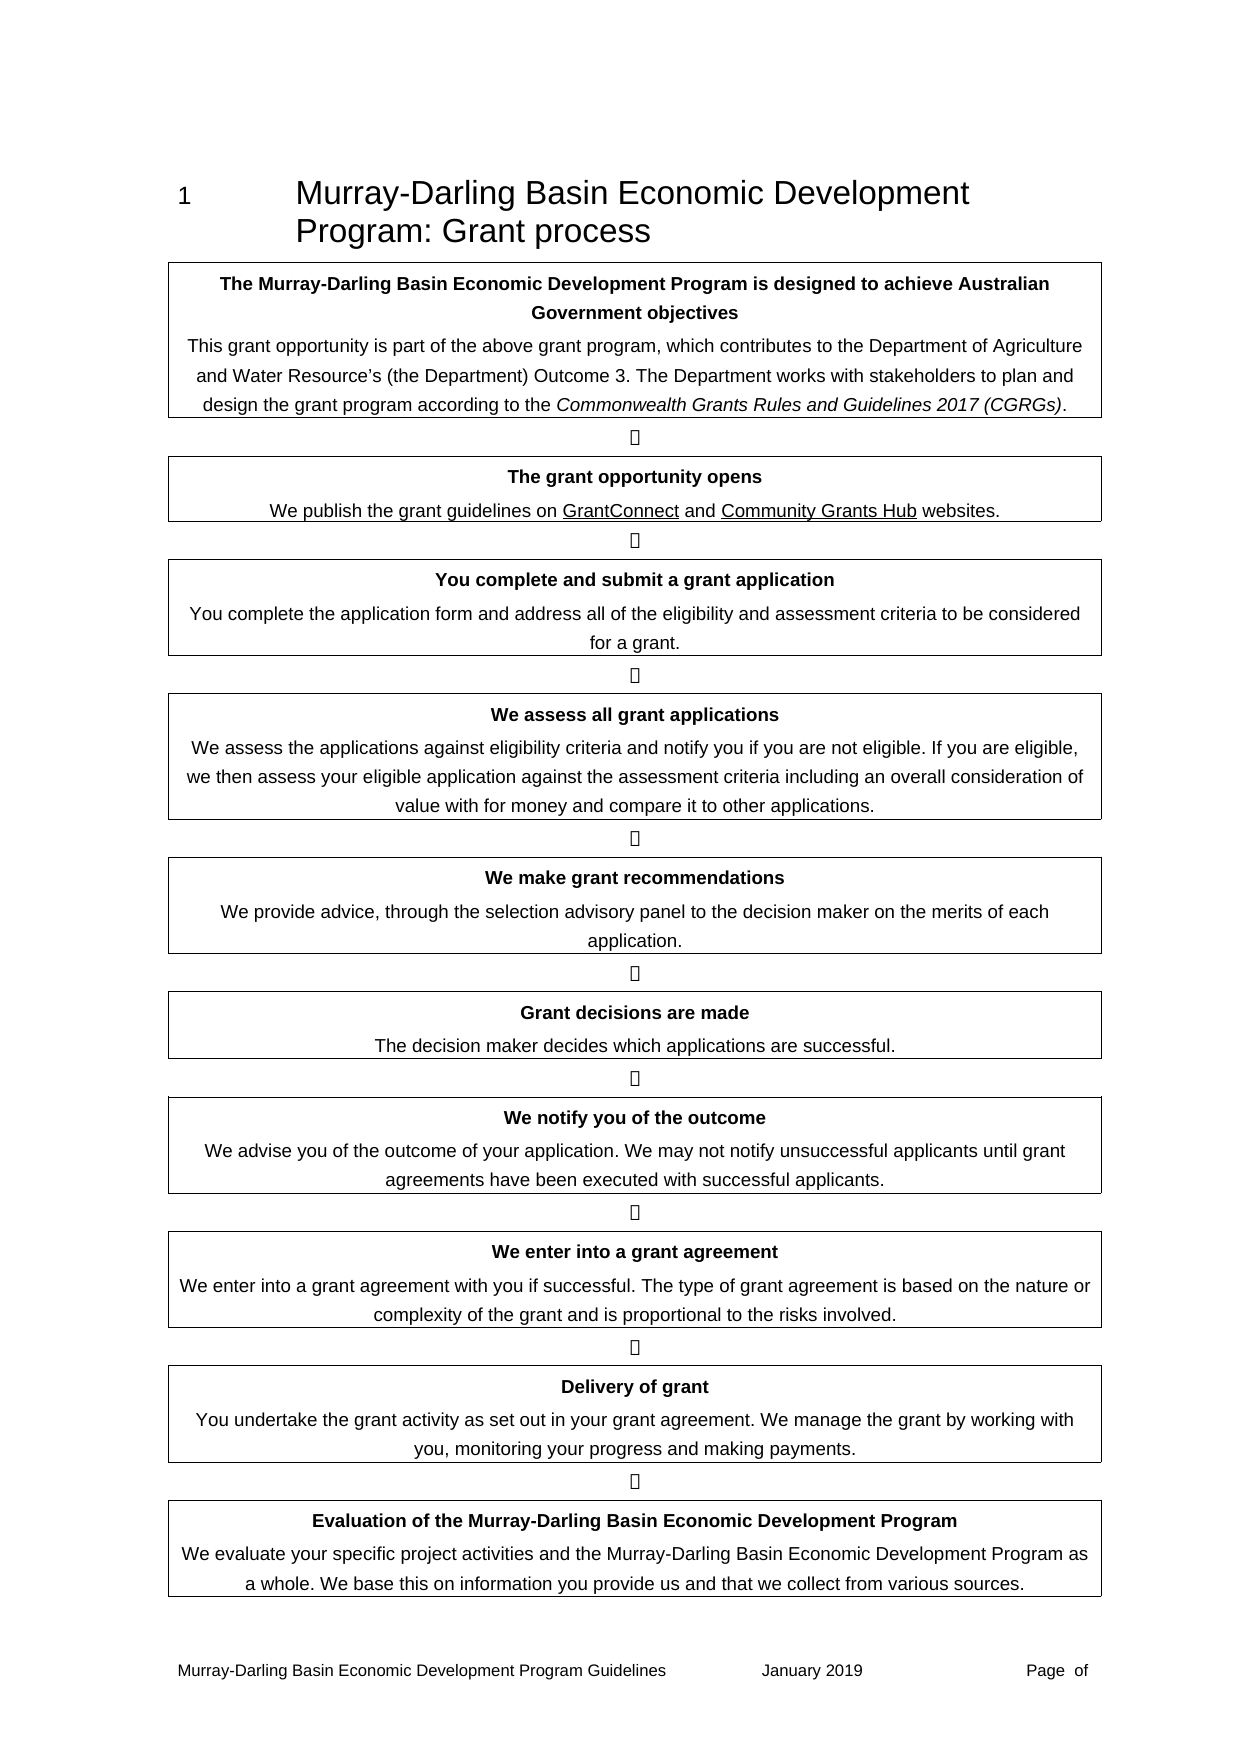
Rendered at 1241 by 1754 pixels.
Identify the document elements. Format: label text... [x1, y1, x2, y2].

text We assess the applications against eligibility criteria and notify you if you are not eligible. If you are eligible, we then assess your eligible application against the assessment criteria including an overall consideration of value with for money and compare it to other applications. [169, 727, 1101, 819]
text  [177, 526, 1092, 555]
text We enter into a grant agreement [169, 1232, 1101, 1263]
text  [177, 1466, 1092, 1495]
text  [177, 660, 1092, 689]
subtitle Murray-Darling Basin Economic Development Program: Grant process [177, 173, 1092, 249]
text We provide advice, through the selection advisory panel to the decision maker on the merits of each application. [169, 890, 1101, 953]
text We assess all grant applications [169, 694, 1101, 725]
text We evaluate your specific project activities and the Murray-Darling Basin Economic Development Program as a whole. We base this on information you provide us and that we collect from various sources. [169, 1533, 1101, 1596]
text The decision maker decides which applications are successful. [169, 1024, 1101, 1058]
text You complete and submit a grant application [169, 560, 1101, 591]
text We publish the grant guidelines on GrantConnect and Community Grants Hub websites. [169, 489, 1101, 521]
text  [177, 1332, 1092, 1361]
text Delivery of grant [169, 1366, 1101, 1397]
text We make grant recommendations [169, 858, 1101, 889]
text This grant opportunity is part of the above grant program, which contributes to the Department of Agriculture and Water Resource’s (the Department) Outcome 3. The Department works with stakeholders to plan and design the grant program according to the Commonwealth Grants Rules and Guidelines 2017 (CGRGs). [169, 324, 1101, 417]
text The Murray-Darling Basin Economic Development Program is designed to achieve Australian Government objectives [169, 263, 1101, 323]
text You undertake the grant activity as set out in your grant agreement. We manage the grant by working with you, monitoring your progress and making payments. [169, 1398, 1101, 1462]
text  [177, 1063, 1092, 1092]
text We notify you of the outcome [169, 1098, 1101, 1128]
text We advise you of the outcome of your application. We may not notify unsuccessful applicants until grant agreements have been executed with successful applicants. [169, 1130, 1101, 1193]
text  [177, 422, 1092, 452]
text Grant decisions are made [169, 992, 1101, 1023]
text The grant opportunity opens [169, 457, 1101, 488]
text Evaluation of the Murray-Darling Basin Economic Development Program [169, 1501, 1101, 1531]
text  [177, 823, 1092, 853]
text  [177, 1197, 1092, 1227]
text You complete the application form and address all of the eligibility and assessment criteria to be considered for a grant. [169, 592, 1101, 655]
text We enter into a grant agreement with you if successful. The type of grant agreement is based on the nature or complexity of the grant and is proportional to the risks involved. [169, 1264, 1101, 1327]
text  [177, 958, 1092, 987]
